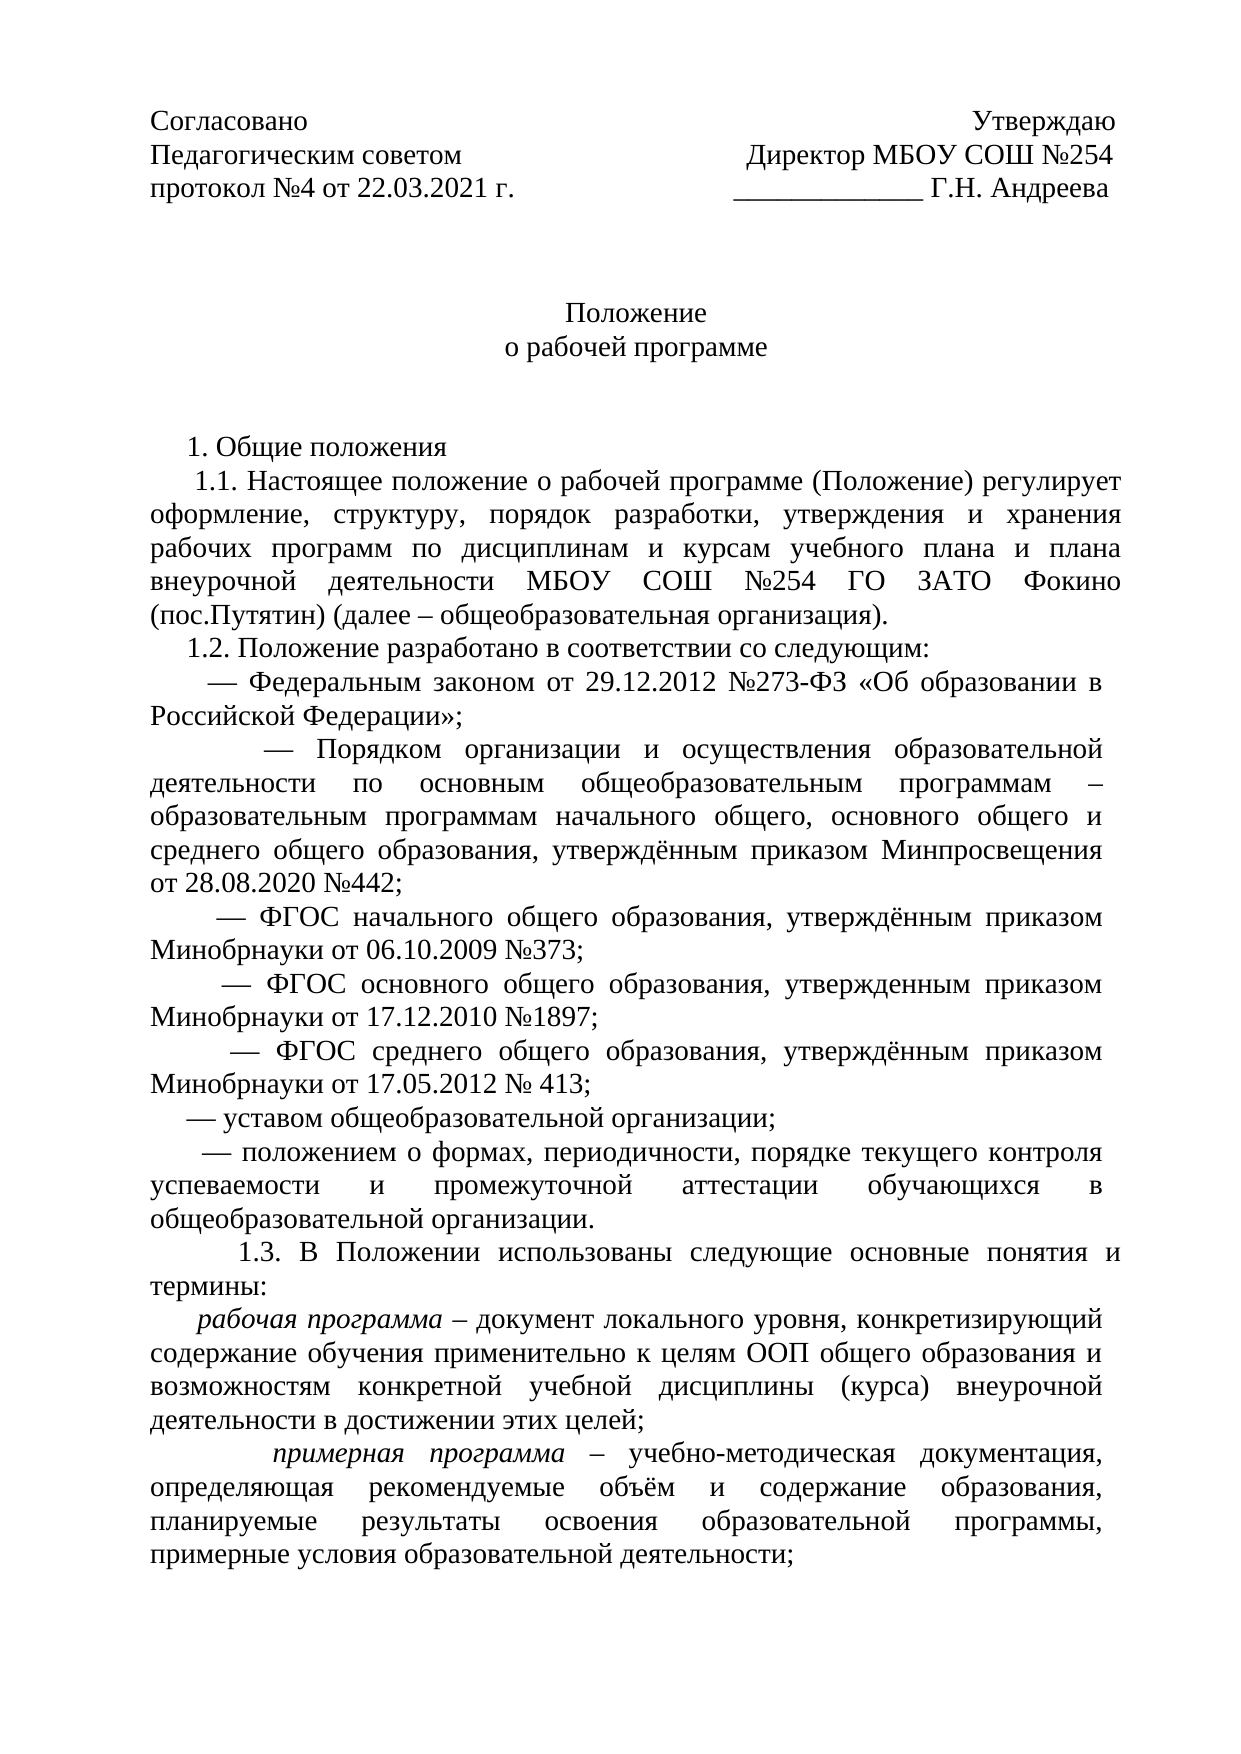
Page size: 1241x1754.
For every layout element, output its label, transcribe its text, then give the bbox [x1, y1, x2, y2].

text примерная программа – учебно-методическая документация, определяющая рекомендуемые объём и содержание образования, планируемые результаты освоения образовательной программы, примерные условия образовательной деятельности; [150, 1436, 1103, 1570]
text Согласовано Утверждаю [150, 103, 1122, 137]
text 1.3. В Положении использованы следующие основные понятия и термины: [150, 1234, 1122, 1301]
text ― ФГОС начального общего образования, утверждённым приказом Минобрнауки от 06.10.2009 №373; [150, 899, 1103, 966]
text ― Порядком организации и осуществления образовательной деятельности по основным общеобразовательным программам – образовательным программам начального общего, основного общего и среднего общего образования, утверждённым приказом Минпросвещения от 28.08.2020 №442; [150, 731, 1103, 899]
text 1.1. Настоящее положение о рабочей программе (Положение) регулирует оформление, структуру, порядок разработки, утверждения и хранения рабочих программ по дисциплинам и курсам учебного плана и плана внеурочной деятельности МБОУ СОШ №254 ГО ЗАТО Фокино (пос.Путятин) (далее – общеобразовательная организация). [150, 463, 1122, 631]
text протокол №4 от 22.03.2021 г. _____________ Г.Н. Андреева [150, 171, 1122, 204]
text ― ФГОС среднего общего образования, утверждённым приказом Минобрнауки от 17.05.2012 № 413; [150, 1033, 1103, 1100]
text о рабочей программе [150, 329, 1122, 362]
text ― положением о формах, периодичности, порядке текущего контроля успеваемости и промежуточной аттестации обучающихся в общеобразовательной организации. [150, 1134, 1103, 1234]
text Положение [150, 295, 1122, 329]
text 1. Общие положения [150, 429, 1122, 463]
text ― ФГОС основного общего образования, утвержденным приказом Минобрнауки от 17.12.2010 №1897; [150, 966, 1103, 1033]
text 1.2. Положение разработано в соответствии со следующим: [150, 631, 1122, 664]
text Педагогическим советом Директор МБОУ СОШ №254 [150, 137, 1122, 171]
text ― уставом общеобразовательной организации; [150, 1100, 1103, 1134]
text рабочая программа – документ локального уровня, конкретизирующий содержание обучения применительно к целям ООП общего образования и возможностям конкретной учебной дисциплины (курса) внеурочной деятельности в достижении этих целей; [150, 1301, 1103, 1436]
text ― Федеральным законом от 29.12.2012 №273-ФЗ «Об образовании в Российской Федерации»; [150, 664, 1103, 731]
